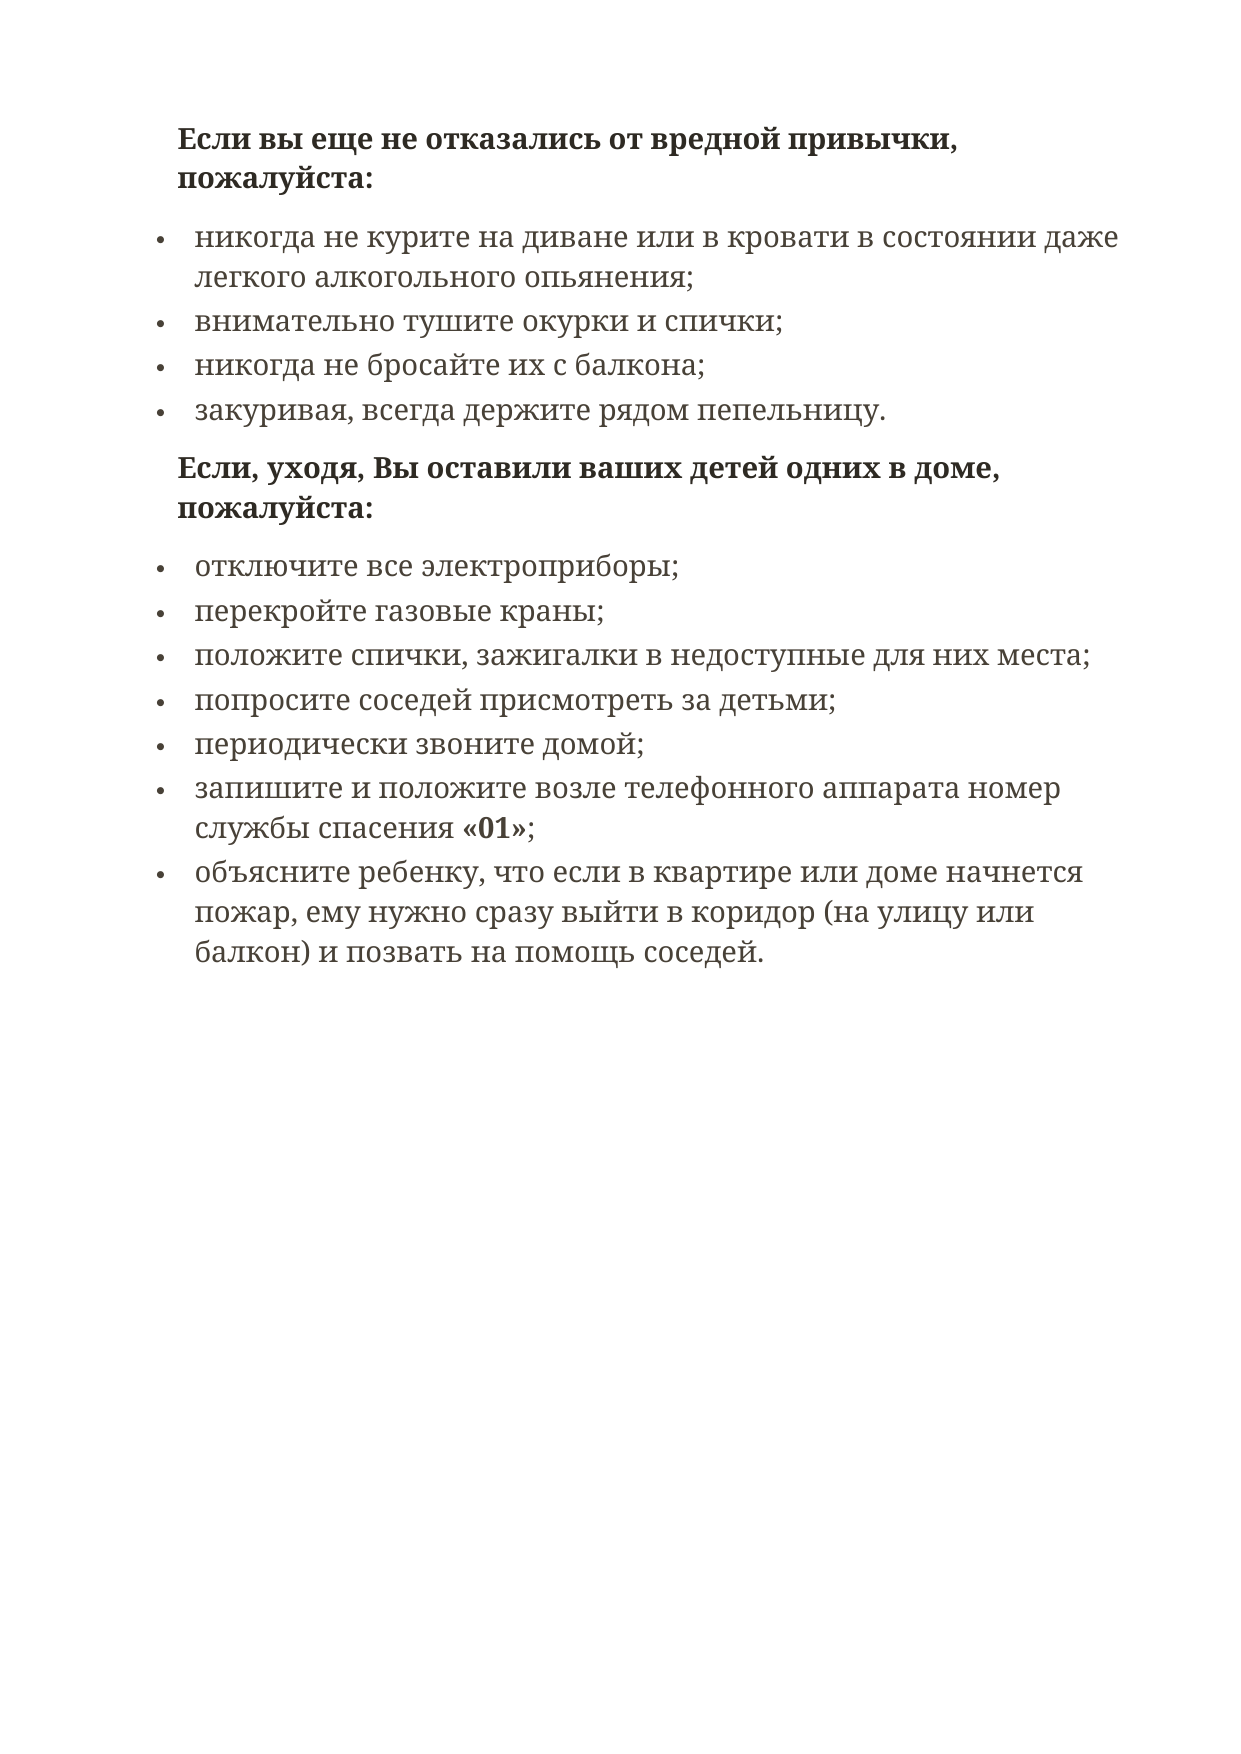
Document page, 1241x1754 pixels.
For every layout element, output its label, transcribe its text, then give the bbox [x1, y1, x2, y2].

list запишите и положите возле телефонного аппарата номер службы спасения «01»; [157, 767, 1152, 847]
list внимательно тушите окурки и спички; [157, 300, 1152, 340]
list объясните ребенку, что если в квартире или доме начнется пожар, ему нужно сразу выйти в коридор (на улицу или балкон) и позвать на помощь соседей. [157, 852, 1152, 971]
list положите спички, зажигалки в недоступные для них места; [157, 634, 1152, 674]
list отключите все электроприборы; [157, 546, 1152, 585]
list никогда не курите на диване или в кровати в состоянии даже легкого алкогольного опьянения; [157, 216, 1152, 296]
list закуривая, всегда держите рядом пепельницу. [157, 389, 1152, 429]
list периодически звоните домой; [157, 723, 1152, 763]
list перекройте газовые краны; [157, 590, 1152, 630]
text Если вы еще не отказались от вредной привычки, пожалуйста: [177, 118, 1152, 197]
text Если, уходя, Вы оставили ваших детей одних в доме, пожалуйста: [177, 447, 1152, 527]
list попросите соседей присмотреть за детьми; [157, 679, 1152, 718]
list никогда не бросайте их с балкона; [157, 345, 1152, 384]
